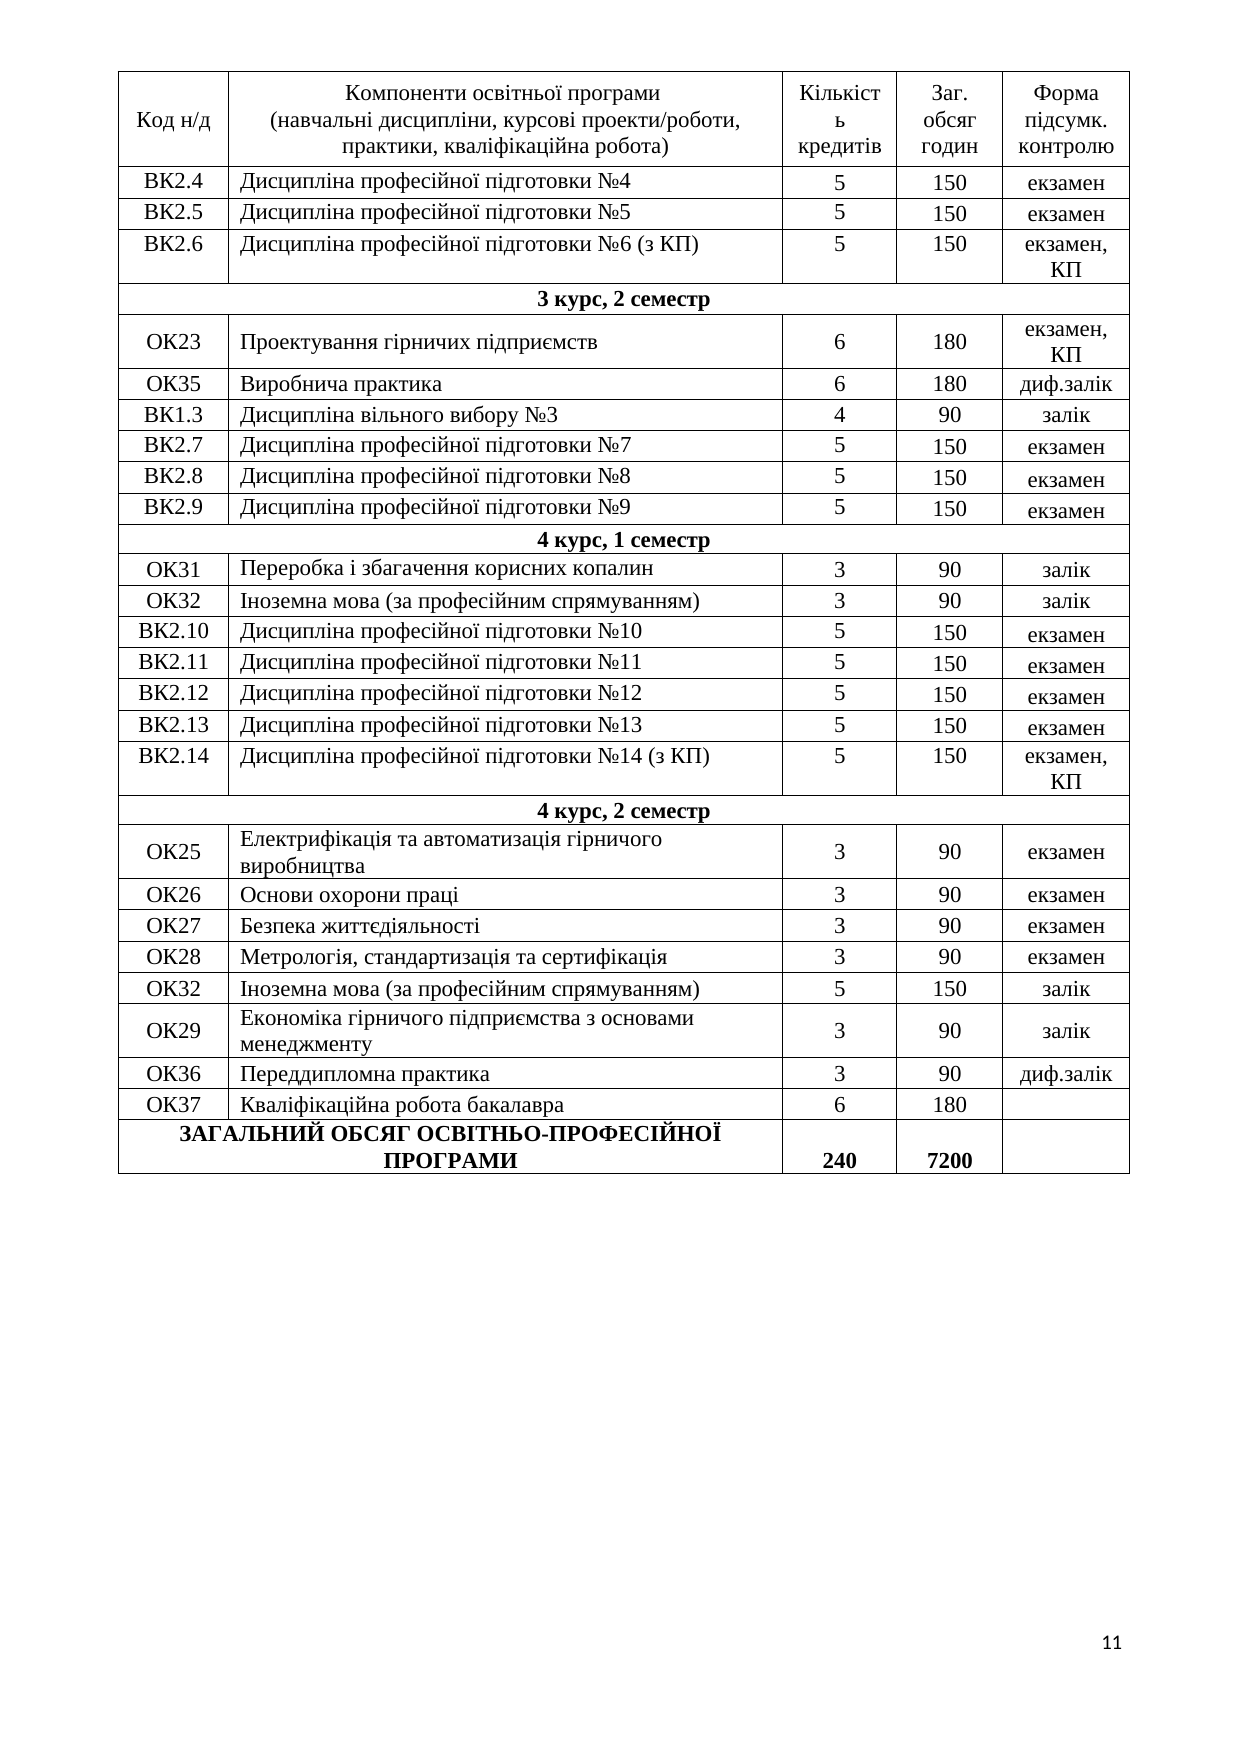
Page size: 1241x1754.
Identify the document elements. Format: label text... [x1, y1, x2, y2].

table_cell 90 [897, 1004, 1002, 1057]
table_cell ВК2.4 [119, 167, 228, 197]
table_cell екзамен, КП [1003, 742, 1129, 794]
table_cell Виробнича практика [229, 369, 782, 399]
table_cell залік [1003, 400, 1129, 430]
table_cell диф.залік [1003, 369, 1129, 399]
table_cell 4 [783, 400, 896, 430]
table_cell 180 [897, 315, 1002, 367]
table_cell Дисципліна професійної підготовки №7 [229, 431, 782, 461]
table_cell Переробка і збагачення корисних копалин [229, 554, 782, 584]
table_cell 5 [783, 679, 896, 709]
table_cell 180 [897, 1089, 1002, 1119]
table_cell ОК37 [119, 1089, 228, 1119]
table_cell 90 [897, 586, 1002, 616]
table_cell ОК29 [119, 1004, 228, 1057]
table_cell 90 [897, 942, 1002, 972]
table_cell Кваліфікаційна робота бакалавра [229, 1089, 782, 1119]
table_cell ВК2.8 [119, 462, 228, 492]
table_cell 3 курс, 2 семестр [119, 284, 1129, 314]
table_cell Метрологія, стандартизація та сертифікація [229, 942, 782, 972]
table_cell 5 [783, 711, 896, 741]
table_header Форма підсумк. контролю [1003, 72, 1129, 166]
table_cell [1003, 1120, 1129, 1173]
table_cell 150 [897, 431, 1002, 461]
table_cell 3 [783, 879, 896, 909]
table_cell 150 [897, 679, 1002, 709]
table_cell ВК2.11 [119, 648, 228, 678]
table_cell 5 [783, 167, 896, 197]
table_cell 150 [897, 199, 1002, 229]
table_cell Дисципліна професійної підготовки №11 [229, 648, 782, 678]
table_header Заг. обсяг годин [897, 72, 1002, 166]
table_cell ОК32 [119, 586, 228, 616]
table_cell 150 [897, 648, 1002, 678]
table_header Кількість кредитів [783, 72, 896, 166]
table_cell 150 [897, 617, 1002, 647]
table_cell залік [1003, 973, 1129, 1003]
table_cell Дисципліна професійної підготовки №5 [229, 199, 782, 229]
table_cell екзамен [1003, 167, 1129, 197]
table_cell 5 [783, 973, 896, 1003]
table_cell Електрифікація та автоматизація гірничого виробництва [229, 825, 782, 878]
table_cell ОК23 [119, 315, 228, 367]
table_cell Іноземна мова (за професійним спрямуванням) [229, 586, 782, 616]
table_cell 240 [783, 1120, 896, 1173]
table_cell 3 [783, 1004, 896, 1057]
table_cell ОК36 [119, 1058, 228, 1088]
table_cell Безпека життєдіяльності [229, 910, 782, 941]
table_cell Дисципліна професійної підготовки №14 (з КП) [229, 742, 782, 794]
table_cell Іноземна мова (за професійним спрямуванням) [229, 973, 782, 1003]
table_cell ВК1.3 [119, 400, 228, 430]
table_cell диф.залік [1003, 1058, 1129, 1088]
table_cell 6 [783, 315, 896, 367]
table_cell ВК2.14 [119, 742, 228, 794]
table_cell 5 [783, 199, 896, 229]
table_cell Переддипломна практика [229, 1058, 782, 1088]
table_cell ВК2.6 [119, 230, 228, 282]
table_cell екзамен [1003, 825, 1129, 878]
table_cell ОК28 [119, 942, 228, 972]
table_cell 5 [783, 617, 896, 647]
table_cell екзамен [1003, 679, 1129, 709]
table_cell Дисципліна вільного вибору №3 [229, 400, 782, 430]
table_cell [1003, 1089, 1129, 1119]
table_cell Дисципліна професійної підготовки №12 [229, 679, 782, 709]
table_cell 6 [783, 369, 896, 399]
table_cell ЗАГАЛЬНИЙ ОБСЯГ ОСВІТНЬО-ПРОФЕСІЙНОЇ ПРОГРАМИ [119, 1120, 782, 1173]
table_cell екзамен [1003, 711, 1129, 741]
table_cell ОК26 [119, 879, 228, 909]
table_cell залік [1003, 554, 1129, 584]
table_cell 6 [783, 1089, 896, 1119]
table_cell 5 [783, 462, 896, 492]
table_cell екзамен [1003, 617, 1129, 647]
table_cell Дисципліна професійної підготовки №13 [229, 711, 782, 741]
table_cell 150 [897, 462, 1002, 492]
table_cell ОК25 [119, 825, 228, 878]
table_cell Дисципліна професійної підготовки №9 [229, 494, 782, 524]
table_cell екзамен [1003, 431, 1129, 461]
table_cell 3 [783, 942, 896, 972]
table_cell екзамен [1003, 942, 1129, 972]
table_cell ВК2.12 [119, 679, 228, 709]
table_cell 90 [897, 554, 1002, 584]
table_cell 90 [897, 910, 1002, 941]
table_cell 150 [897, 711, 1002, 741]
table_cell Дисципліна професійної підготовки №6 (з КП) [229, 230, 782, 282]
table_cell ОК32 [119, 973, 228, 1003]
table_cell 5 [783, 648, 896, 678]
table_cell 150 [897, 742, 1002, 794]
table_cell 150 [897, 167, 1002, 197]
table_cell екзамен [1003, 648, 1129, 678]
table_cell 3 [783, 554, 896, 584]
table_cell 3 [783, 586, 896, 616]
table_cell Економіка гірничого підприємства з основами менеджменту [229, 1004, 782, 1057]
table_cell 5 [783, 431, 896, 461]
table_cell залік [1003, 586, 1129, 616]
table_cell 150 [897, 973, 1002, 1003]
table_cell 5 [783, 494, 896, 524]
table_cell 3 [783, 825, 896, 878]
table_cell Дисципліна професійної підготовки №10 [229, 617, 782, 647]
table_cell ОК35 [119, 369, 228, 399]
table_header Код н/д [119, 72, 228, 166]
table_cell 4 курс, 2 семестр [119, 796, 1129, 824]
table_cell 5 [783, 742, 896, 794]
table_cell Основи охорони праці [229, 879, 782, 909]
table_cell екзамен [1003, 910, 1129, 941]
table_cell ВК2.13 [119, 711, 228, 741]
table_cell Проектування гірничих підприємств [229, 315, 782, 367]
table_cell залік [1003, 1004, 1129, 1057]
table_cell екзамен, КП [1003, 315, 1129, 367]
table_cell 150 [897, 230, 1002, 282]
table_cell 90 [897, 825, 1002, 878]
table_cell 3 [783, 1058, 896, 1088]
table_cell Дисципліна професійної підготовки №8 [229, 462, 782, 492]
table_cell ВК2.7 [119, 431, 228, 461]
table_cell екзамен [1003, 199, 1129, 229]
table_cell екзамен, КП [1003, 230, 1129, 282]
table_cell 90 [897, 879, 1002, 909]
table_cell ВК2.9 [119, 494, 228, 524]
table_cell 90 [897, 1058, 1002, 1088]
table_cell ВК2.10 [119, 617, 228, 647]
table_cell екзамен [1003, 462, 1129, 492]
table_cell ВК2.5 [119, 199, 228, 229]
table_cell 4 курс, 1 семестр [119, 525, 1129, 553]
table_cell екзамен [1003, 494, 1129, 524]
table_cell 3 [783, 910, 896, 941]
table_cell Дисципліна професійної підготовки №4 [229, 167, 782, 197]
table_cell 7200 [897, 1120, 1002, 1173]
table_cell екзамен [1003, 879, 1129, 909]
table_header Компоненти освітньої програми (навчальні дисципліни, курсові проекти/роботи, практики, кваліфікаційна робота) [229, 72, 782, 166]
table_cell ОК31 [119, 554, 228, 584]
table_cell 180 [897, 369, 1002, 399]
table_cell 150 [897, 494, 1002, 524]
table_cell 90 [897, 400, 1002, 430]
table_cell 5 [783, 230, 896, 282]
table_cell ОК27 [119, 910, 228, 941]
